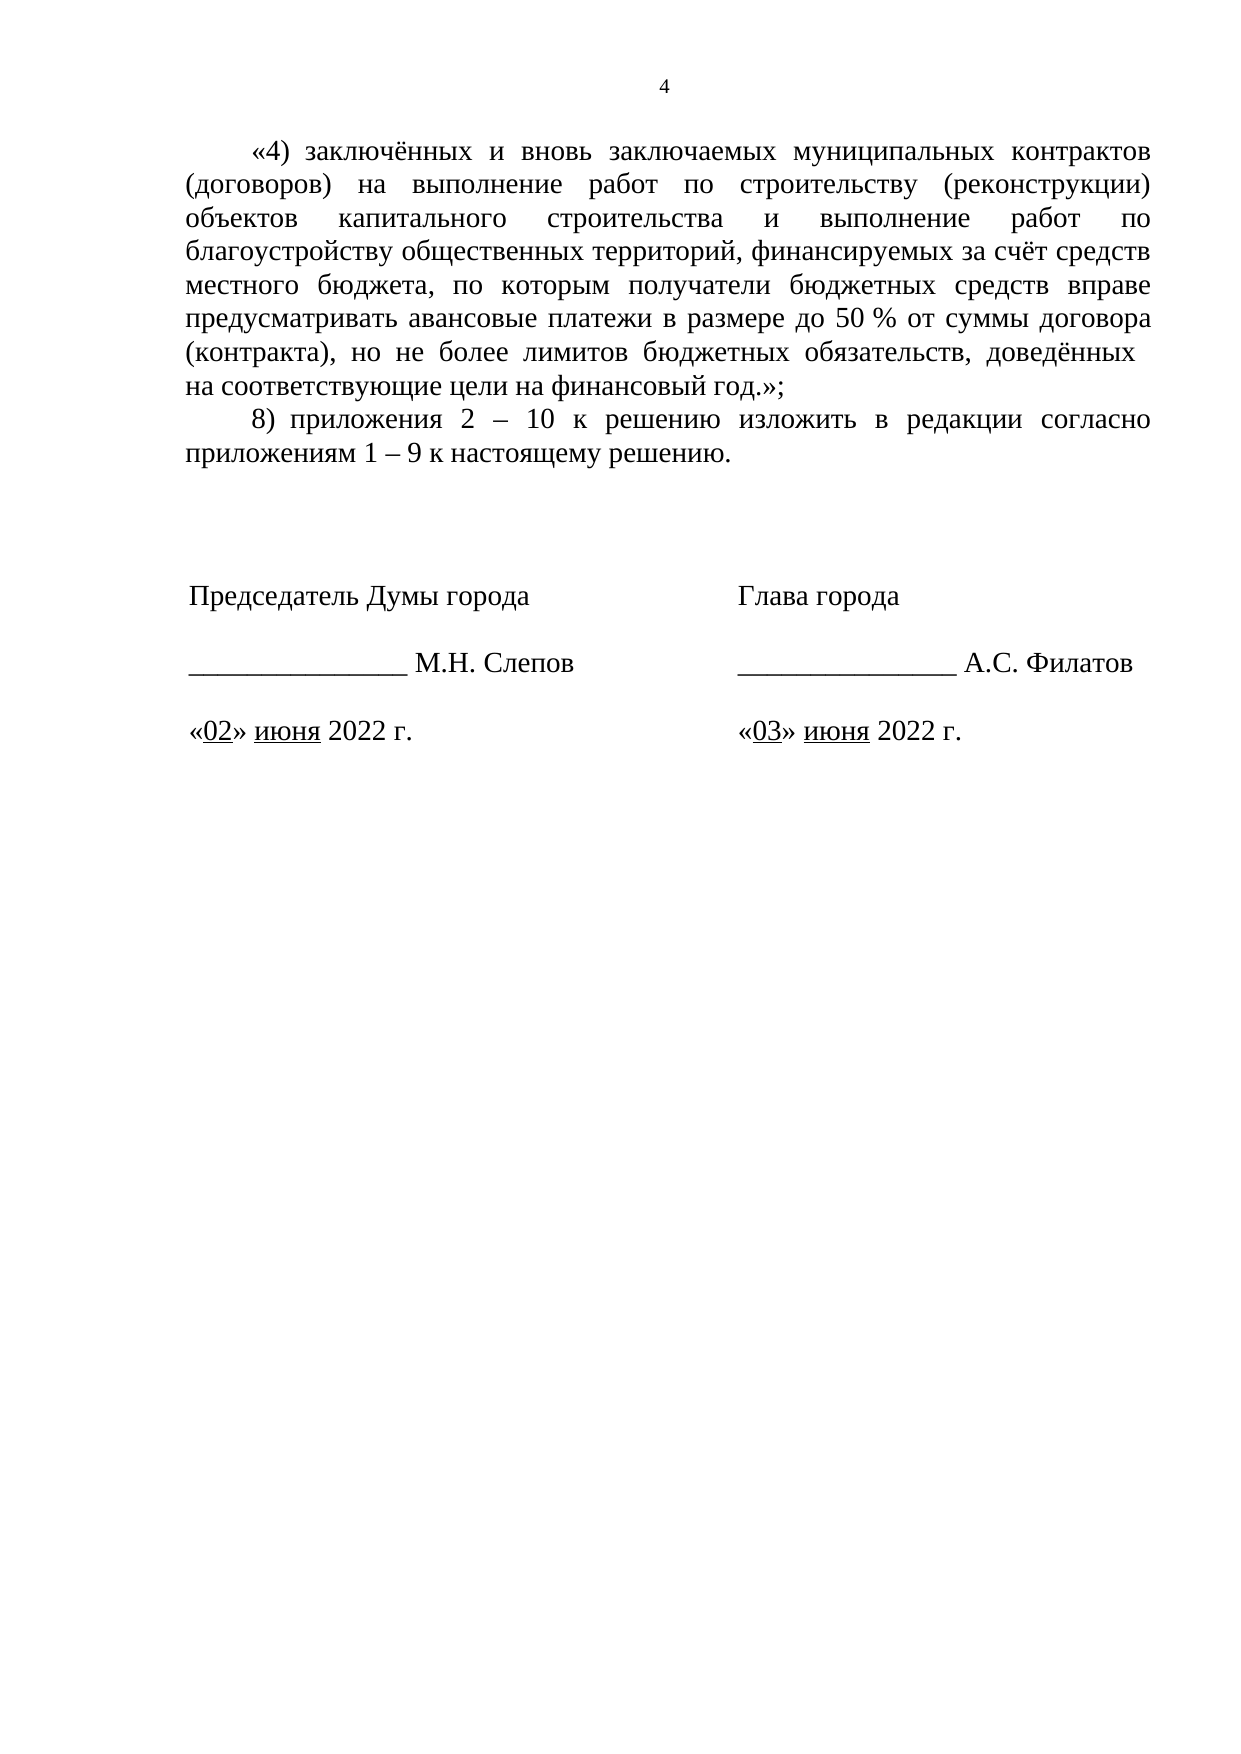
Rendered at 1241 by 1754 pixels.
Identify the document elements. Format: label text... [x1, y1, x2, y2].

table_header Глава города _______________ А.С. Филатов «03» июня 2022 г. [676, 579, 1152, 755]
text 8) приложения 2 – 10 к решению изложить в редакции согласно приложениям 1 – 9 к настоящему решению. [185, 401, 1152, 468]
table_header Председатель Думы города _______________ М.Н. Слепов «02» июня 2022 г. [177, 579, 676, 755]
text «4) заключённых и вновь заключаемых муниципальных контрактов (договоров) на выполнение работ по строительству (реконструкции) объектов капитального строительства и выполнение работ по благоустройству общественных территорий, финансируемых за счёт средств местного бюджета, по которым получатели бюджетных средств вправе предусматривать авансовые платежи в размере до 50 % от суммы договора (контракта), но не более лимитов бюджетных обязательств, доведённых на соответствующие цели на финансовый год.»; [185, 133, 1152, 401]
